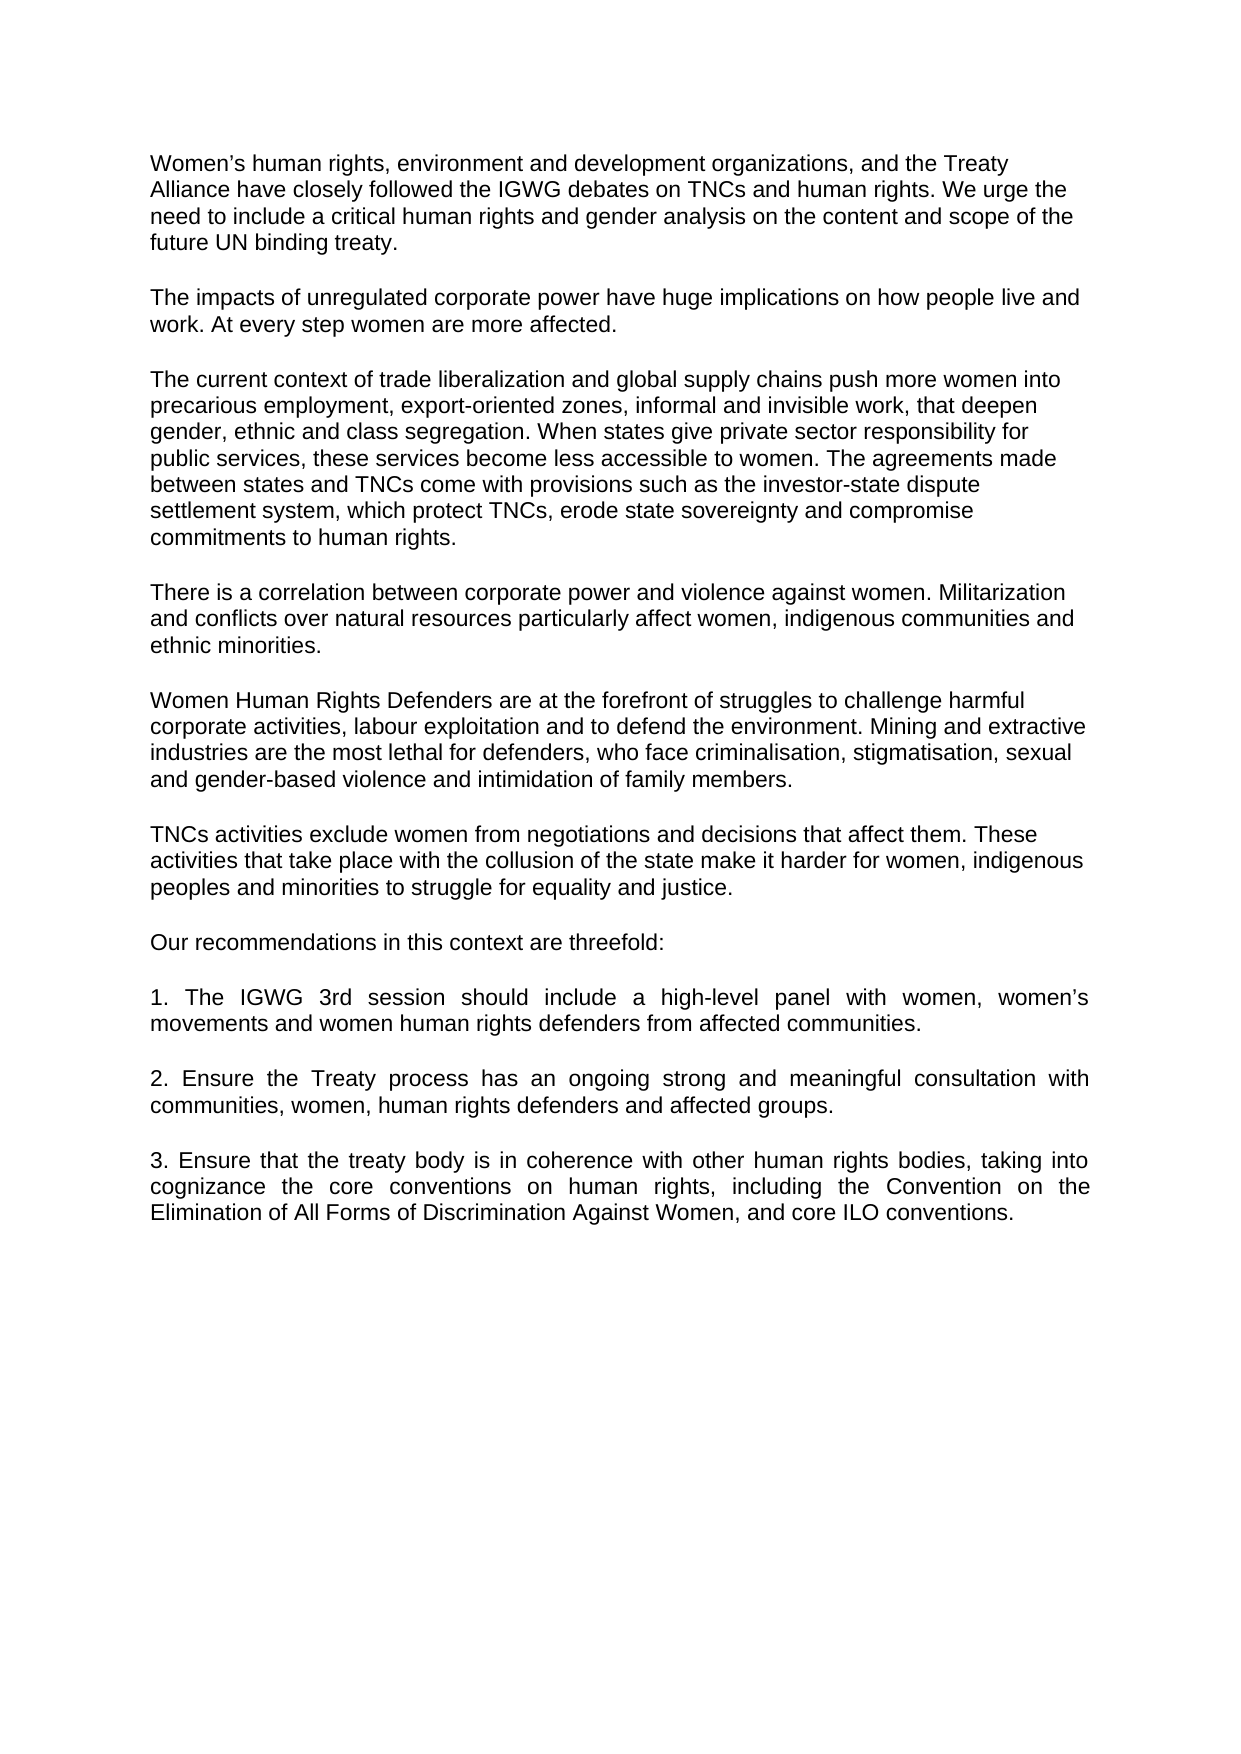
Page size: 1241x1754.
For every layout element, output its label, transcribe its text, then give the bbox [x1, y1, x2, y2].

text TNCs activities exclude women from negotiations and decisions that affect them. These activities that take place with the collusion of the state make it harder for women, indigenous peoples and minorities to struggle for equality and justice. [150, 821, 1090, 900]
text 1. The IGWG 3rd session should include a high-level panel with women, women’s movements and women human rights defenders from affected communities. [150, 984, 1090, 1036]
text Women’s human rights, environment and development organizations, and the Treaty Alliance have closely followed the IGWG debates on TNCs and human rights. We urge the need to include a critical human rights and gender analysis on the content and scope of the future UN binding treaty. [150, 150, 1090, 255]
text There is a correlation between corporate power and violence against women. Militarization and conflicts over natural resources particularly affect women, indigenous communities and ethnic minorities. [150, 579, 1090, 658]
text The impacts of unregulated corporate power have huge implications on how people live and work. At every step women are more affected. [150, 284, 1090, 337]
text The current context of trade liberalization and global supply chains push more women into precarious employment, export-oriented zones, informal and invisible work, that deepen gender, ethnic and class segregation. When states give private sector responsibility for public services, these services become less accessible to women. The agreements made between states and TNCs come with provisions such as the investor-state dispute settlement system, which protect TNCs, erode state sovereignty and compromise commitments to human rights. [150, 366, 1090, 550]
text Our recommendations in this context are threefold: [150, 929, 1090, 955]
text 2. Ensure the Treaty process has an ongoing strong and meaningful consultation with communities, women, human rights defenders and affected groups. [150, 1065, 1090, 1118]
text Women Human Rights Defenders are at the forefront of struggles to challenge harmful corporate activities, labour exploitation and to defend the environment. Mining and extractive industries are the most lethal for defenders, who face criminalisation, stigmatisation, sexual and gender-based violence and intimidation of family members. [150, 687, 1090, 792]
text 3. Ensure that the treaty body is in coherence with other human rights bodies, taking into cognizance the core conventions on human rights, including the Convention on the Elimination of All Forms of Discrimination Against Women, and core ILO conventions. [150, 1147, 1090, 1226]
